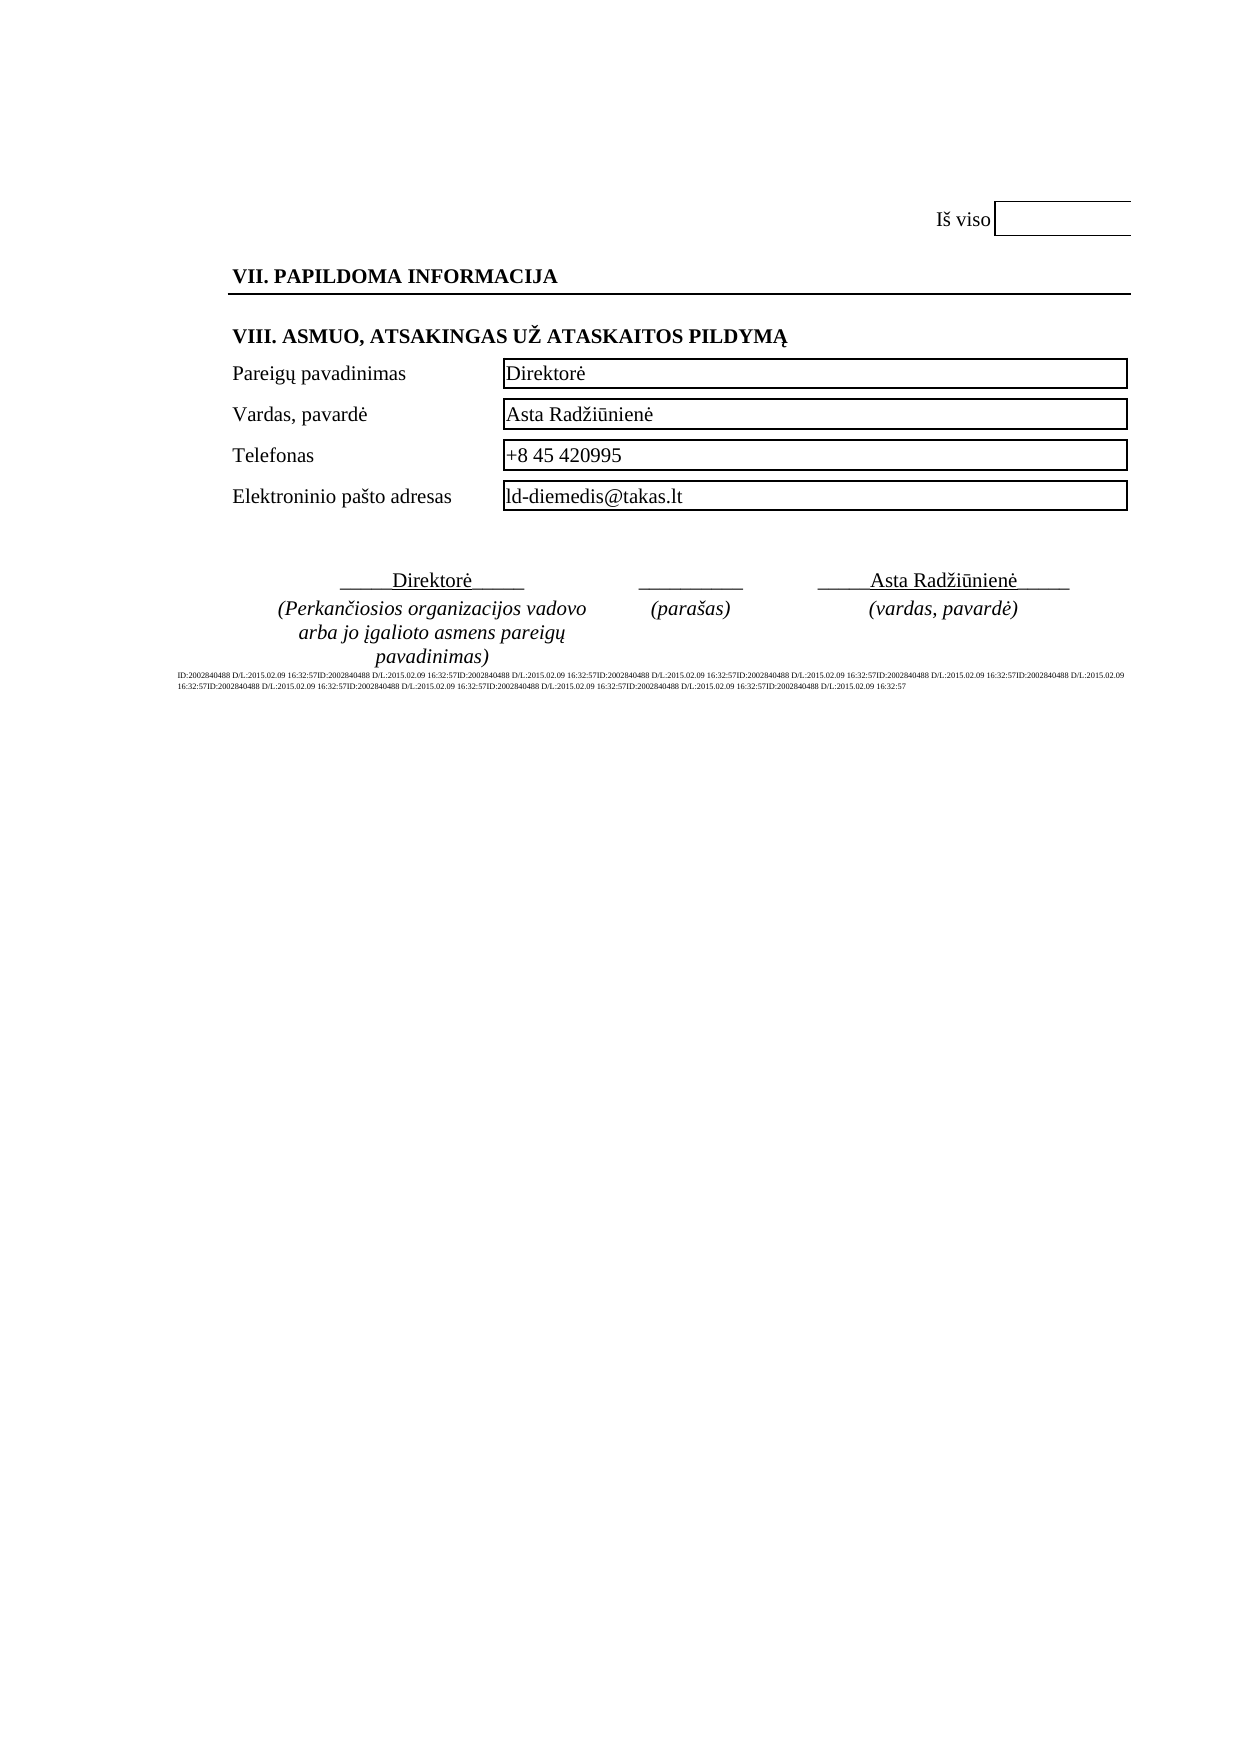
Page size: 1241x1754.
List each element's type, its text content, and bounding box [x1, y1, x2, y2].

table_header Vardas, pavardė [228, 394, 498, 434]
table_header [498, 435, 1131, 475]
table_header Telefonas [228, 435, 498, 475]
table_header VIII. ASMUO, ATSAKINGAS UŽ ATASKAITOS PILDYMĄ [228, 319, 1131, 353]
table_header [498, 475, 1131, 516]
table_header Elektroninio pašto adresas [228, 475, 498, 516]
table_header Iš viso [228, 201, 994, 235]
table_header [498, 394, 1131, 434]
table_header [176, 516, 1179, 671]
table_header VII. PAPILDOMA INFORMACIJA [228, 260, 1131, 293]
table_header Pareigų pavadinimas [228, 353, 498, 394]
table_header [996, 202, 1131, 235]
table_header [498, 353, 1131, 394]
